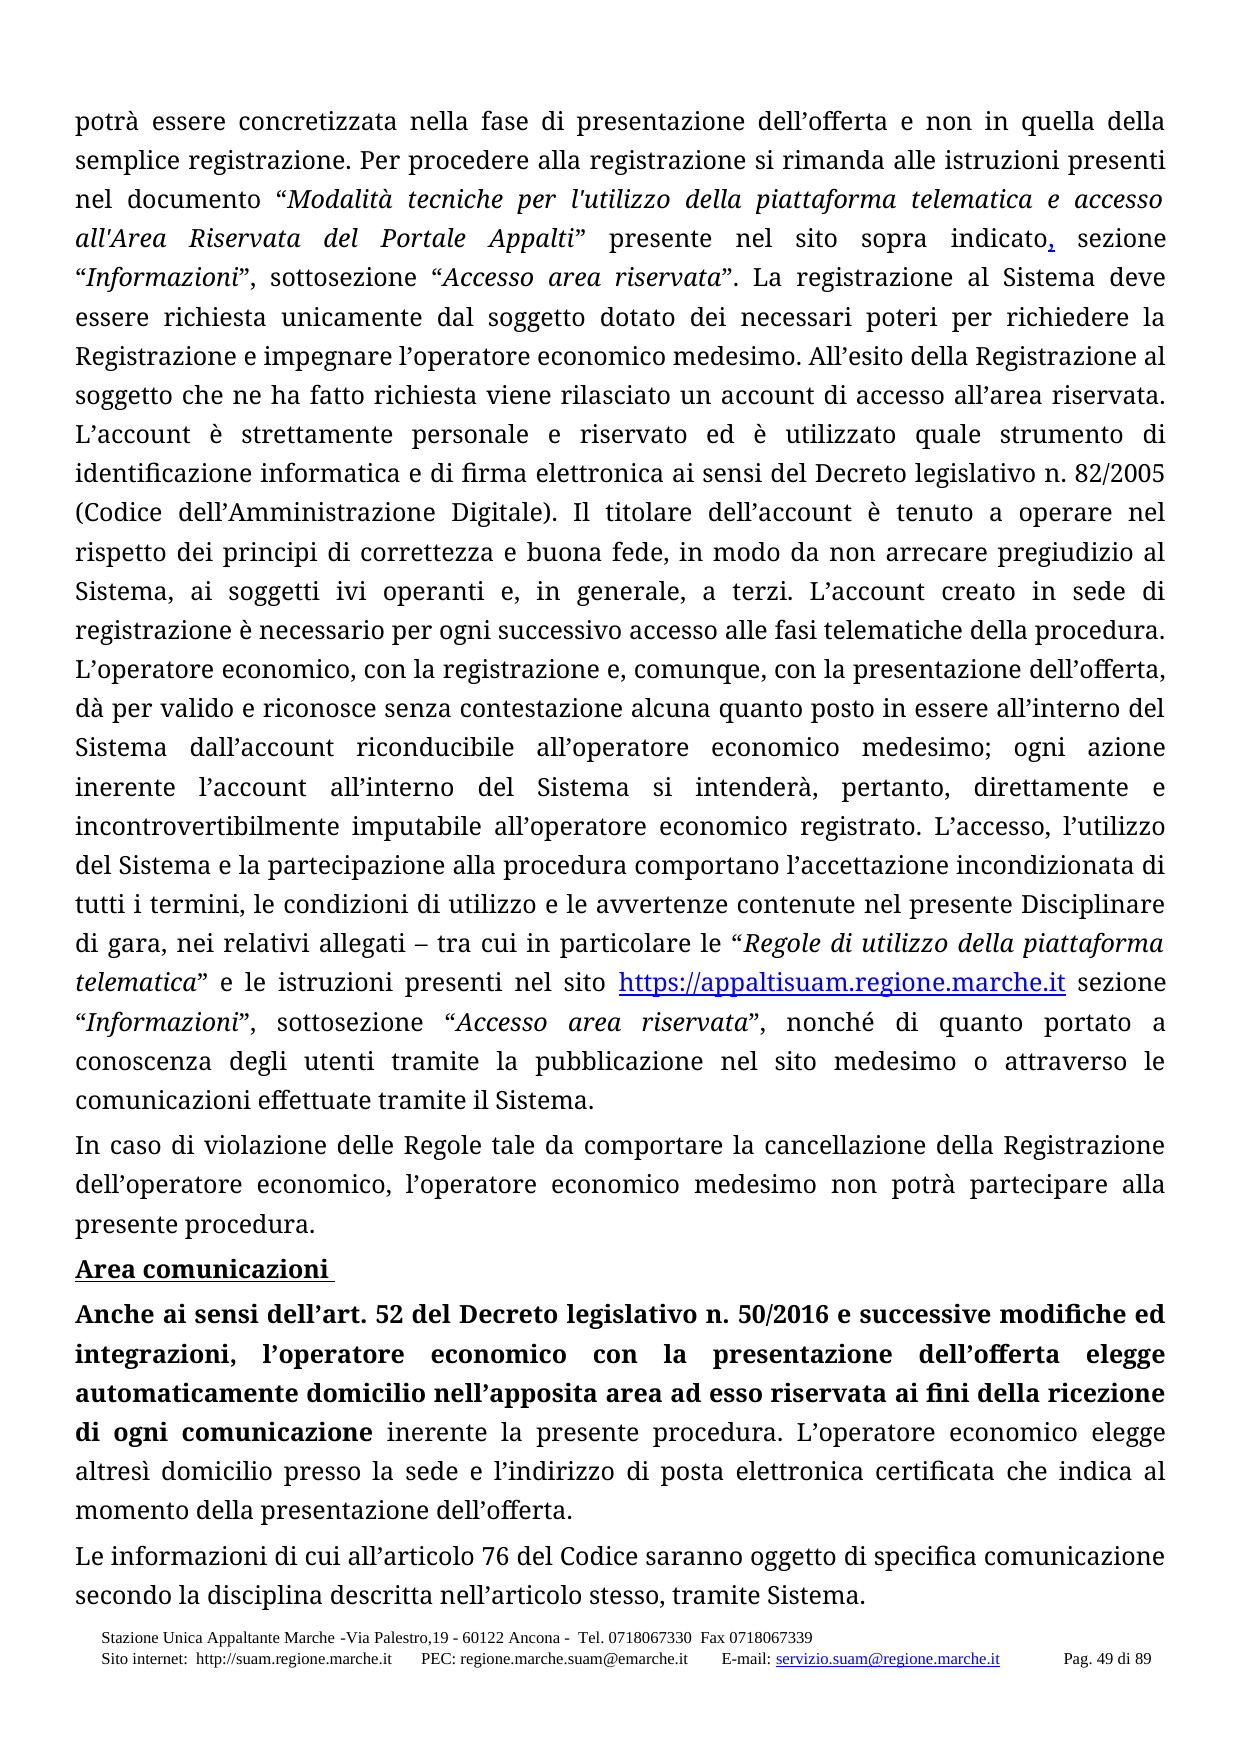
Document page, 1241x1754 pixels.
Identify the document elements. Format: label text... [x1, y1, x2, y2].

text In caso di violazione delle Regole tale da comportare la cancellazione della Registrazione dell’operatore economico, l’operatore economico medesimo non potrà partecipare alla presente procedura. [75, 1128, 1167, 1240]
text Anche ai sensi dell’art. 52 del Decreto legislativo n. 50/2016 e successive modifiche ed integrazioni, l’operatore economico con la presentazione dell’offerta elegge automaticamente domicilio nell’apposita area ad esso riservata ai fini della ricezione di ogni comunicazione inerente la presente procedura. L’operatore economico elegge altresì domicilio presso la sede e l’indirizzo di posta elettronica certificata che indica al momento della presentazione dell’offerta. [75, 1297, 1167, 1527]
text Area comunicazioni [75, 1252, 1167, 1286]
text Le informazioni di cui all’articolo 76 del Codice saranno oggetto di specifica comunicazione secondo la disciplina descritta nell’articolo stesso, tramite Sistema. [75, 1538, 1167, 1612]
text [75, 103, 1167, 1117]
